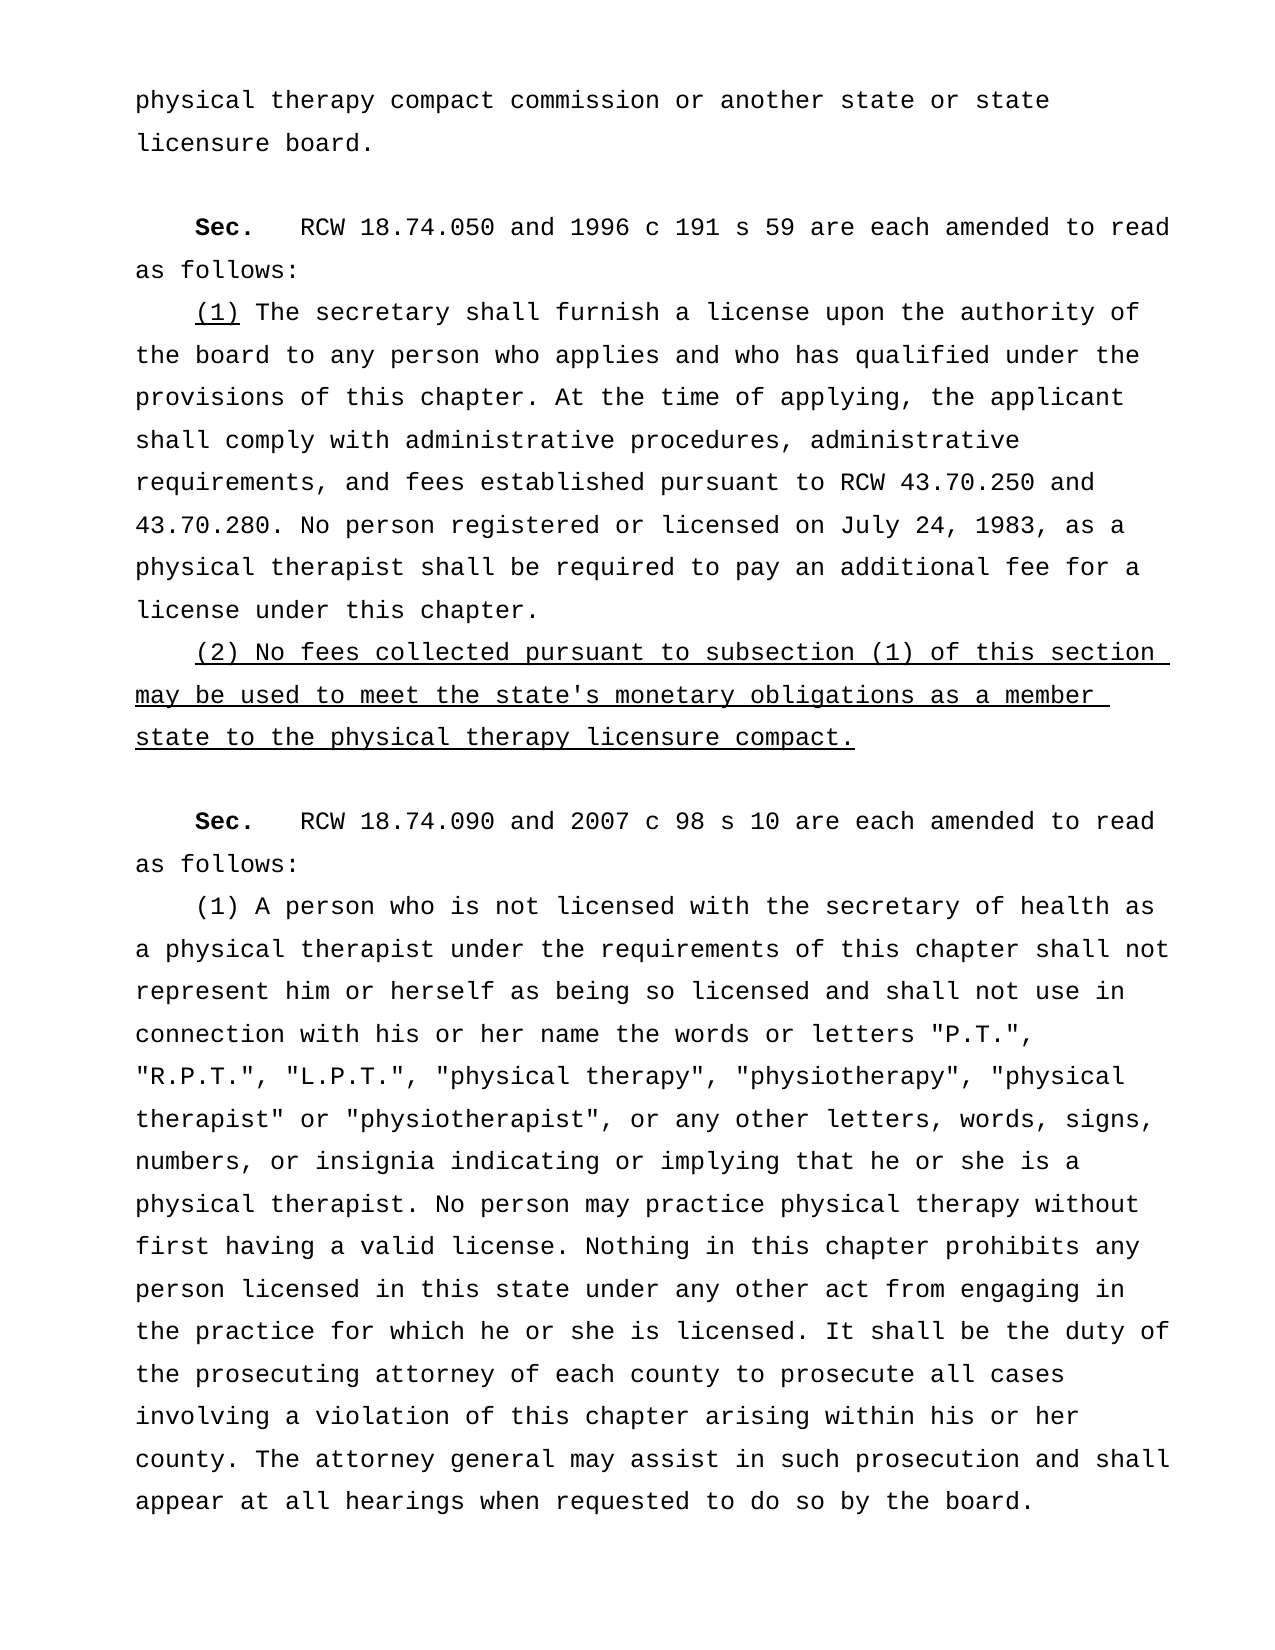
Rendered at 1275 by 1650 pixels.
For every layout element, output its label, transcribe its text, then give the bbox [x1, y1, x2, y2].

text Sec. RCW 18.74.050 and 1996 c 191 s 59 are each amended to read as follows: [135, 202, 1170, 287]
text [135, 75, 1170, 160]
text Sec. RCW 18.74.090 and 2007 c 98 s 10 are each amended to read as follows: [135, 796, 1170, 881]
text (1) A person who is not licensed with the secretary of health as a physical therapist under the requirements of this chapter shall not represent him or herself as being so licensed and shall not use in connection with his or her name the words or letters "P.T.", "R.P.T.", "L.P.T.", "physical therapy", "physiotherapy", "physical therapist" or "physiotherapist", or any other letters, words, signs, numbers, or insignia indicating or implying that he or she is a physical therapist. No person may practice physical therapy without first having a valid license. Nothing in this chapter prohibits any person licensed in this state under any other act from engaging in the practice for which he or she is licensed. It shall be the duty of the prosecuting attorney of each county to prosecute all cases involving a violation of this chapter arising within his or her county. The attorney general may assist in such prosecution and shall appear at all hearings when requested to do so by the board. [135, 881, 1170, 1518]
text (1) The secretary shall furnish a license upon the authority of the board to any person who applies and who has qualified under the provisions of this chapter. At the time of applying, the applicant shall comply with administrative procedures, administrative requirements, and fees established pursuant to RCW 43.70.250 and 43.70.280. No person registered or licensed on July 24, 1983, as a physical therapist shall be required to pay an additional fee for a license under this chapter. [135, 287, 1170, 627]
text (2) No fees collected pursuant to subsection (1) of this section may be used to meet the state's monetary obligations as a member state to the physical therapy licensure compact. [135, 627, 1170, 754]
